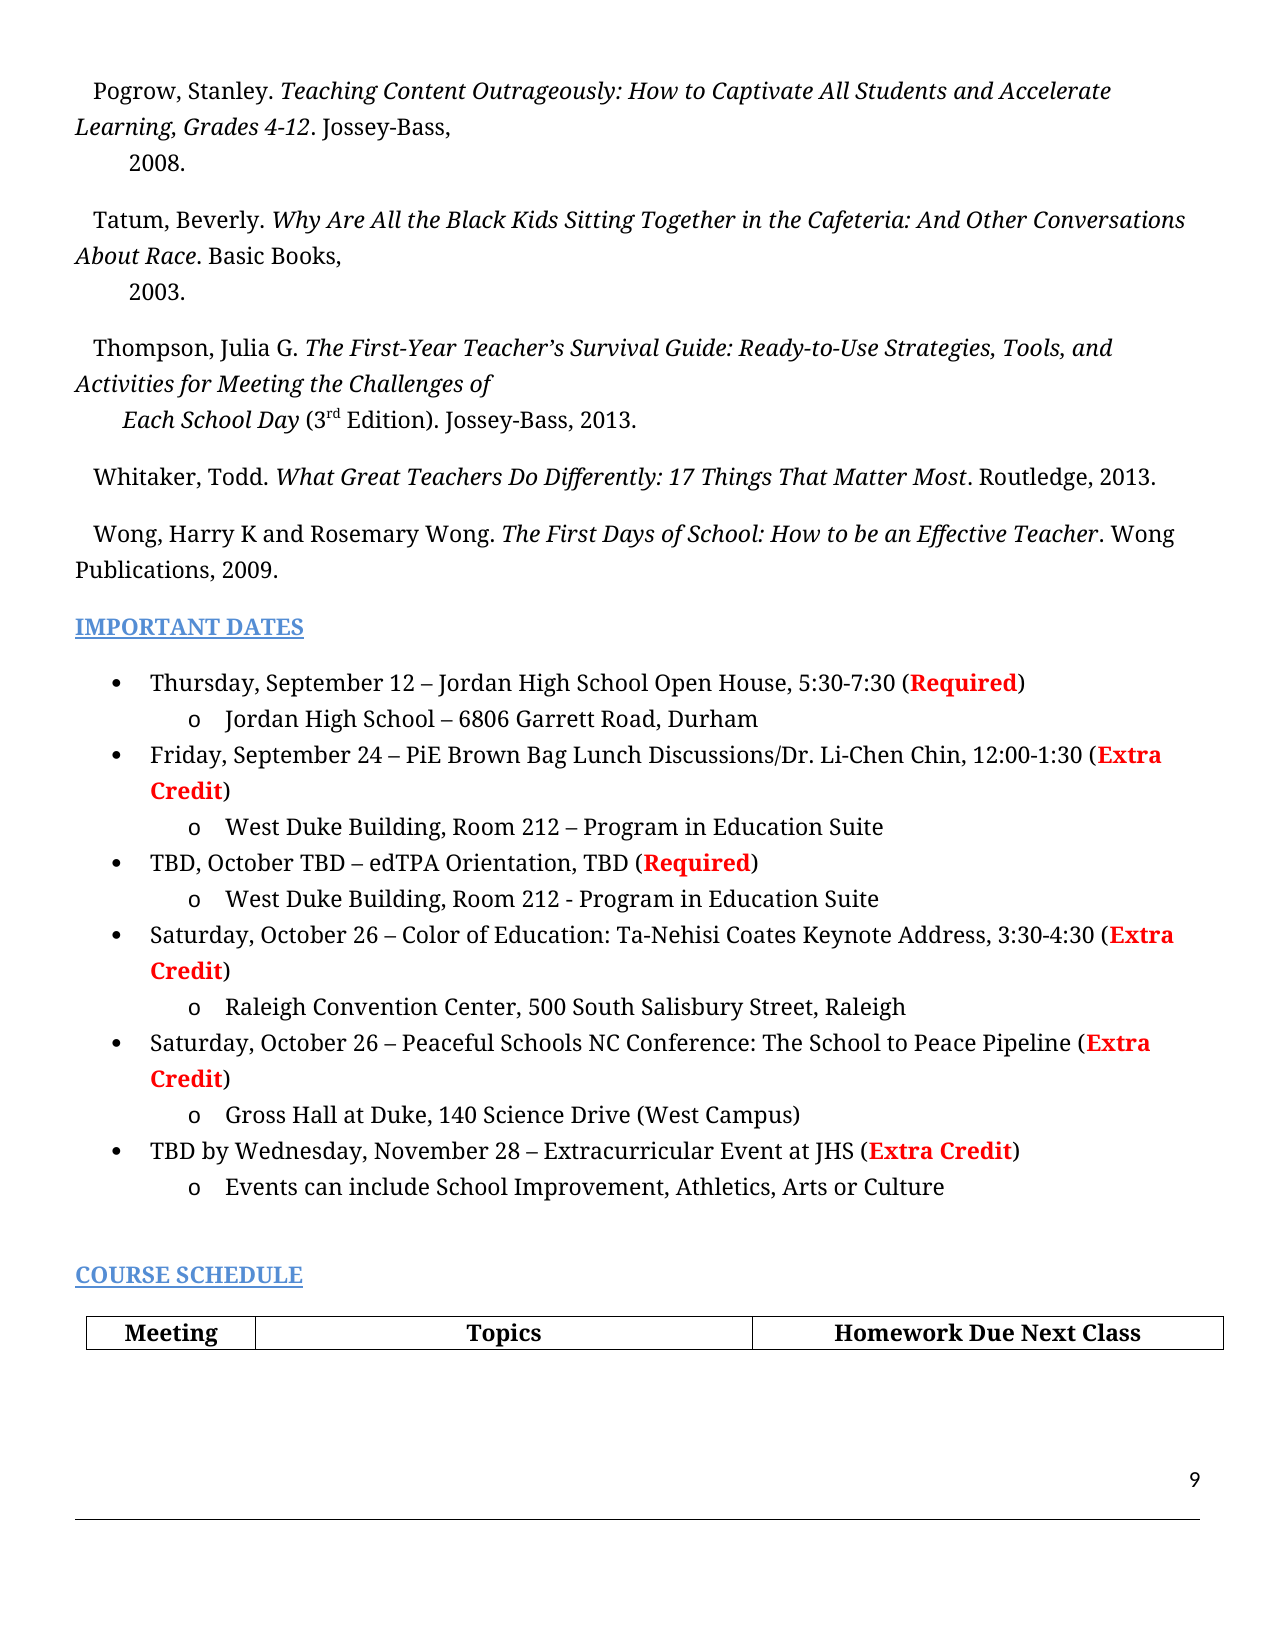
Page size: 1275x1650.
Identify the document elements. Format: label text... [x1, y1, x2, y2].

text COURSE SCHEDULE [75, 1259, 1200, 1291]
list Thursday, September 12 – Jordan High School Open House, 5:30-7:30 (Required) [112, 667, 1200, 698]
list Gross Hall at Duke, 140 Science Drive (West Campus) [187, 1099, 1200, 1130]
list Saturday, October 26 – Peaceful Schools NC Conference: The School to Peace Pipeline (Extra Credit) [112, 1027, 1200, 1094]
list TBD, October TBD – edTPA Orientation, TBD (Required) [112, 847, 1200, 878]
text Tatum, Beverly. Why Are All the Black Kids Sitting Together in the Cafeteria: And Other Conversations About Race. Basic Books, 2003. [75, 204, 1200, 307]
list West Duke Building, Room 212 - Program in Education Suite [187, 883, 1200, 914]
list Friday, September 24 – PiE Brown Bag Lunch Discussions/Dr. Li-Chen Chin, 12:00-1:30 (Extra Credit) [112, 739, 1200, 806]
list Events can include School Improvement, Athletics, Arts or Culture [187, 1171, 1200, 1234]
list West Duke Building, Room 212 – Program in Education Suite [187, 811, 1200, 842]
list TBD by Wednesday, November 28 – Extracurricular Event at JHS (Extra Credit) [112, 1135, 1200, 1166]
text Whitaker, Todd. What Great Teachers Do Differently: 17 Things That Matter Most. Routledge, 2013. [75, 461, 1200, 492]
text IMPORTANT DATES [75, 610, 1200, 642]
table_header Topics [256, 1317, 752, 1348]
list Saturday, October 26 – Color of Education: Ta-Nehisi Coates Keynote Address, 3:30-4:30 (Extra Credit) [112, 919, 1200, 986]
text Pogrow, Stanley. Teaching Content Outrageously: How to Captivate All Students and Accelerate Learning, Grades 4-12. Jossey-Bass, 2008. [75, 75, 1200, 178]
table_header Homework Due Next Class [753, 1317, 1223, 1348]
list Raleigh Convention Center, 500 South Salisbury Street, Raleigh [187, 991, 1200, 1022]
table_header Meeting [87, 1317, 255, 1348]
text Thompson, Julia G. The First-Year Teacher’s Survival Guide: Ready-to-Use Strategies, Tools, and Activities for Meeting the Challenges of Each School Day (3rd Edition). Jossey-Bass, 2013. [75, 332, 1200, 435]
text Wong, Harry K and Rosemary Wong. The First Days of School: How to be an Effective Teacher. Wong Publications, 2009. [75, 518, 1200, 585]
list Jordan High School – 6806 Garrett Road, Durham [187, 703, 1200, 734]
